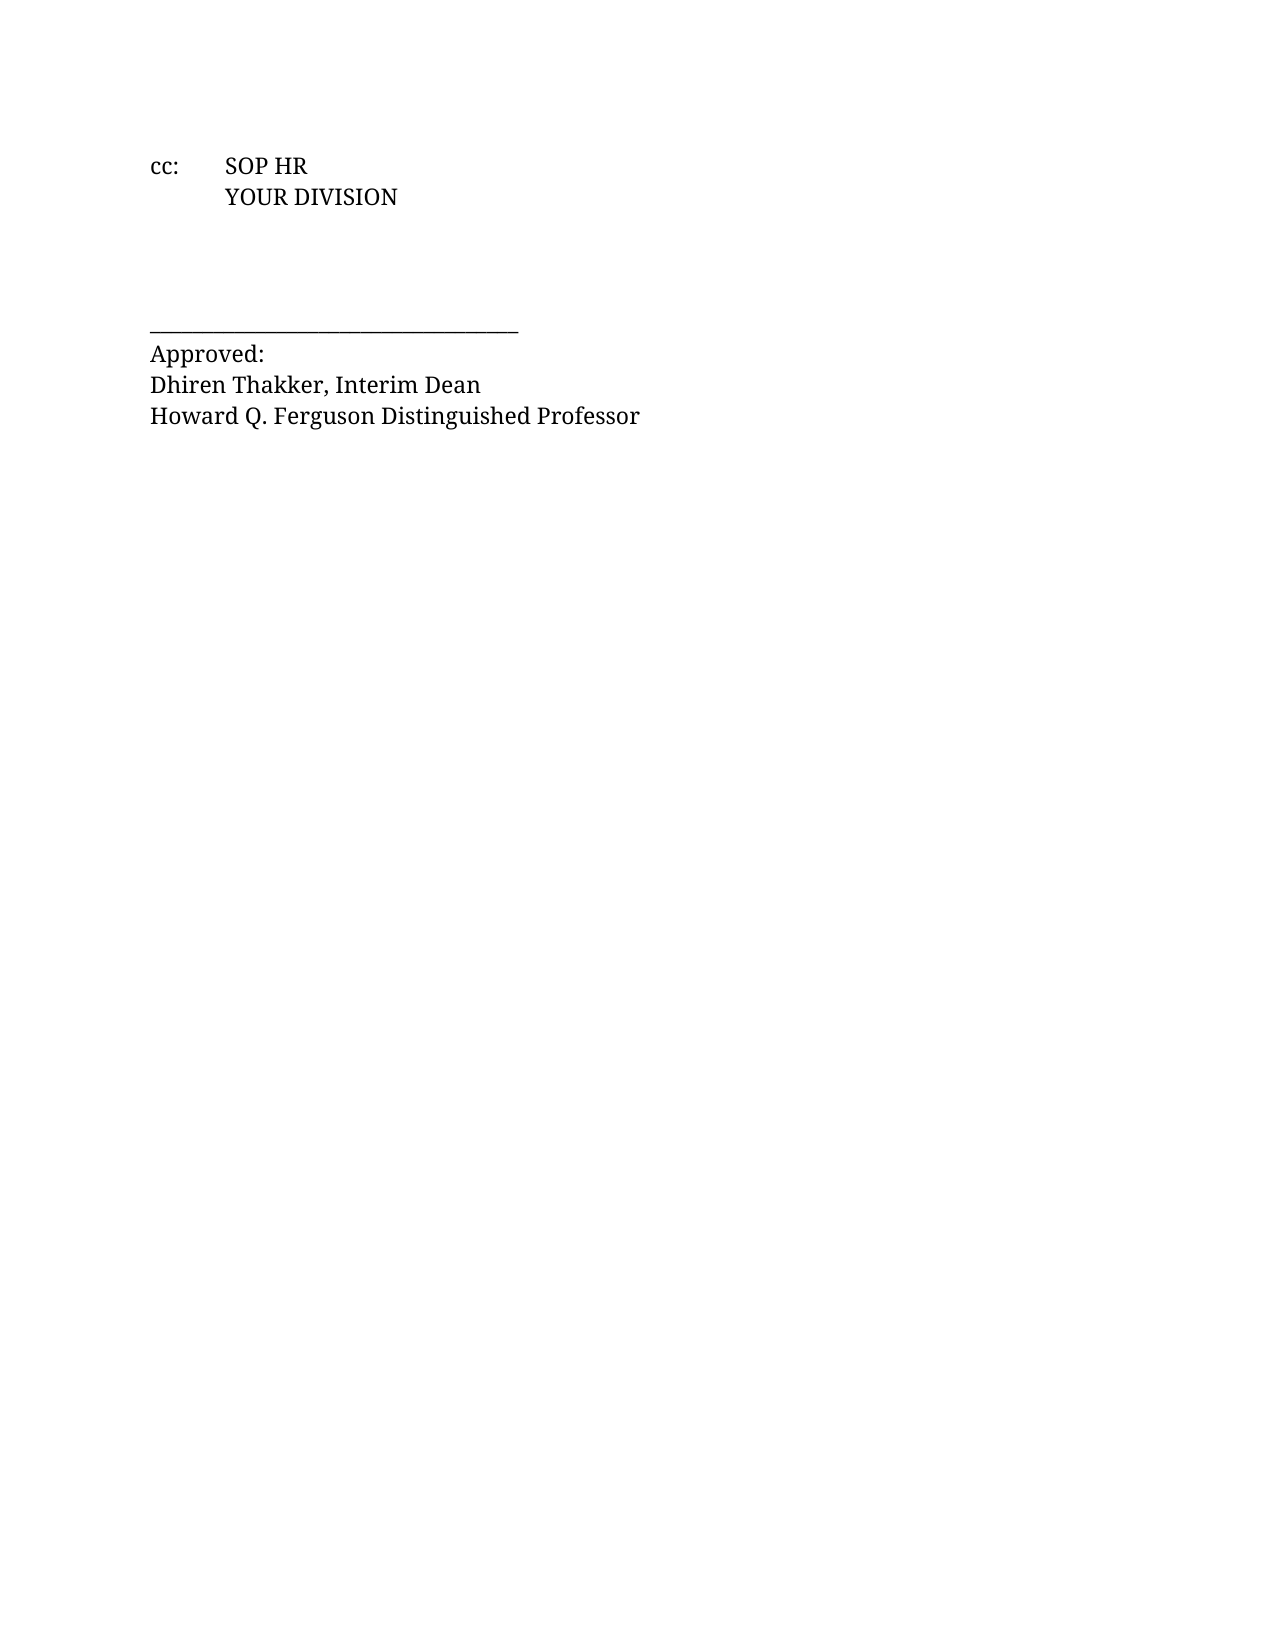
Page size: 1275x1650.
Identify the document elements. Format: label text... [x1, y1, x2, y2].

text ___________________________________ [150, 306, 1125, 337]
text Howard Q. Ferguson Distinguished Professor [150, 400, 1125, 431]
text Dhiren Thakker, Interim Dean [150, 369, 1125, 400]
text cc: SOP HR [150, 150, 1125, 181]
text Approved: [150, 337, 1125, 369]
text YOUR DIVISION [150, 181, 1125, 212]
